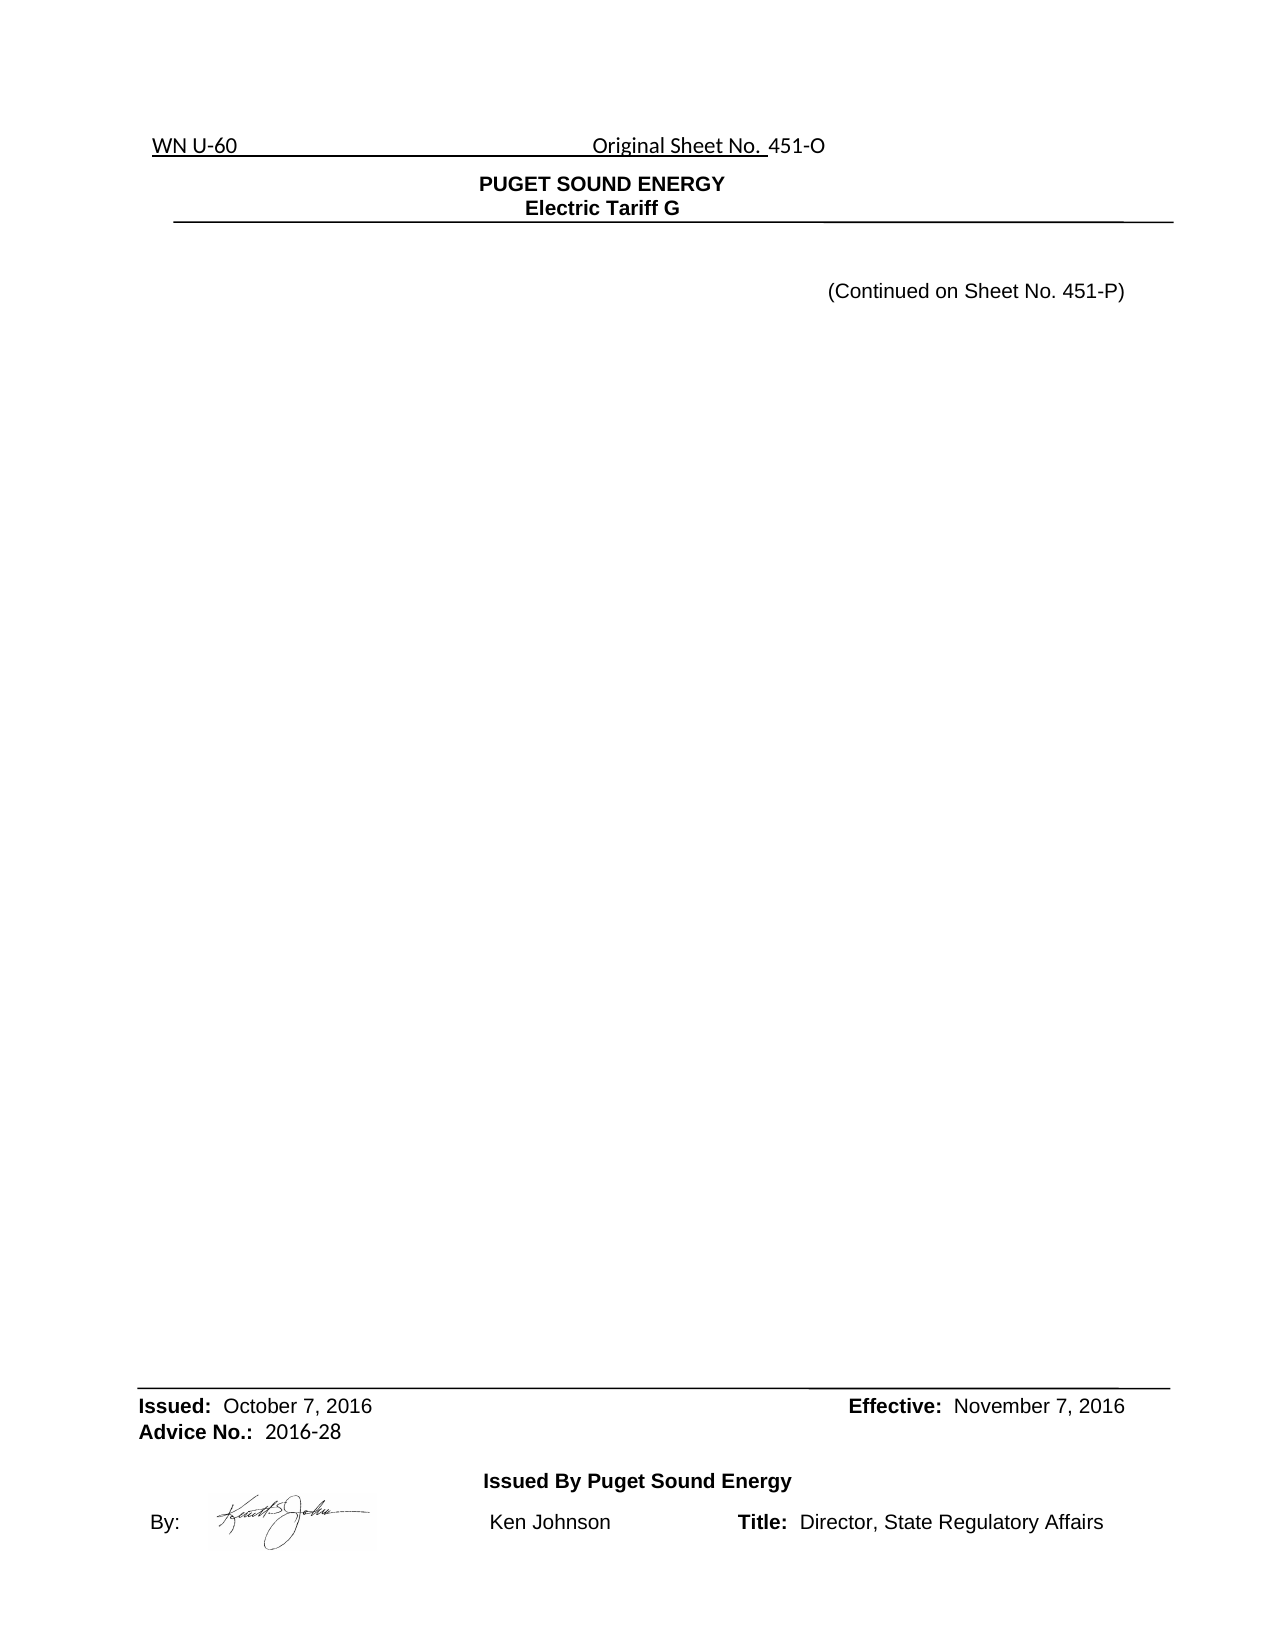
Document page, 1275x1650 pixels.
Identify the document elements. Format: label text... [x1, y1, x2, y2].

picture [208, 1493, 377, 1551]
text (Continued on Sheet No. 451-P) [150, 279, 1125, 303]
